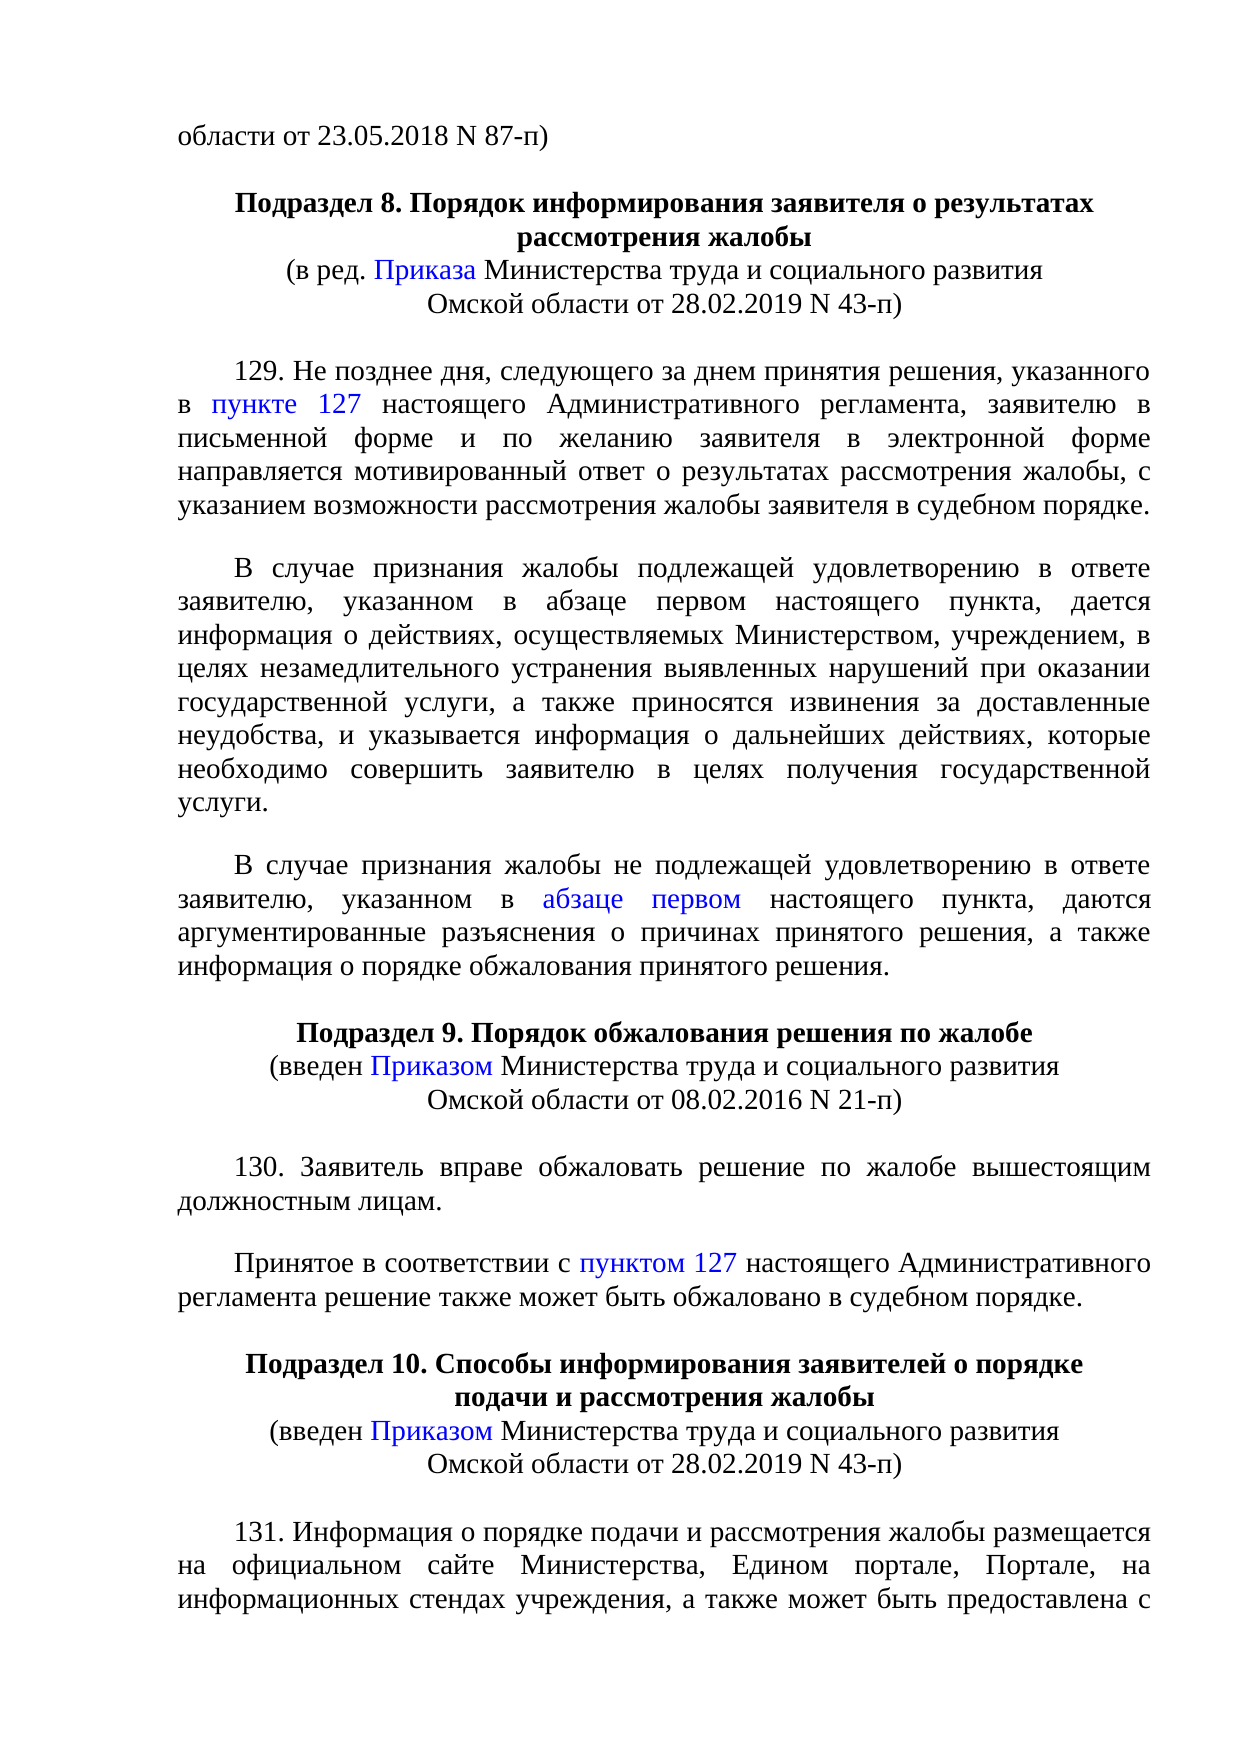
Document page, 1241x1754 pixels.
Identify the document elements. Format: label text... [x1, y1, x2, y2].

text Омской области от 08.02.2016 N 21-п) [177, 1082, 1152, 1116]
text (введен Приказом Министерства труда и социального развития [177, 1413, 1152, 1447]
title Подраздел 10. Способы информирования заявителей о порядке [177, 1346, 1152, 1379]
title Подраздел 9. Порядок обжалования решения по жалобе [177, 1015, 1152, 1048]
text Омской области от 28.02.2019 N 43-п) [177, 286, 1152, 319]
text В случае признания жалобы подлежащей удовлетворению в ответе заявителю, указанном в абзаце первом настоящего пункта, дается информация о действиях, осуществляемых Министерством, учреждением, в целях незамедлительного устранения выявленных нарушений при оказании государственной услуги, а также приносятся извинения за доставленные неудобства, и указывается информация о дальнейших действиях, которые необходимо совершить заявителю в целях получения государственной услуги. [177, 550, 1152, 818]
text 129. Не позднее дня, следующего за днем принятия решения, указанного в пункте 127 настоящего Административного регламента, заявителю в письменной форме и по желанию заявителя в электронной форме направляется мотивированный ответ о результатах рассмотрения жалобы, с указанием возможности рассмотрения жалобы заявителя в судебном порядке. [177, 353, 1152, 521]
text Омской области от 28.02.2019 N 43-п) [177, 1447, 1152, 1480]
title рассмотрения жалобы [177, 219, 1152, 252]
text 130. Заявитель вправе обжаловать решение по жалобе вышестоящим должностным лицам. [177, 1149, 1152, 1216]
text (введен Приказом Министерства труда и социального развития [177, 1048, 1152, 1082]
text (в ред. Приказа Министерства труда и социального развития [177, 252, 1152, 286]
text Принятое в соответствии с пунктом 127 настоящего Административного регламента решение также может быть обжаловано в судебном порядке. [177, 1245, 1152, 1312]
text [177, 1514, 1152, 1614]
text В случае признания жалобы не подлежащей удовлетворению в ответе заявителю, указанном в абзаце первом настоящего пункта, даются аргументированные разъяснения о причинах принятого решения, а также информация о порядке обжалования принятого решения. [177, 847, 1152, 981]
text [177, 118, 1152, 152]
title подачи и рассмотрения жалобы [177, 1379, 1152, 1413]
title Подраздел 8. Порядок информирования заявителя о результатах [177, 185, 1152, 219]
